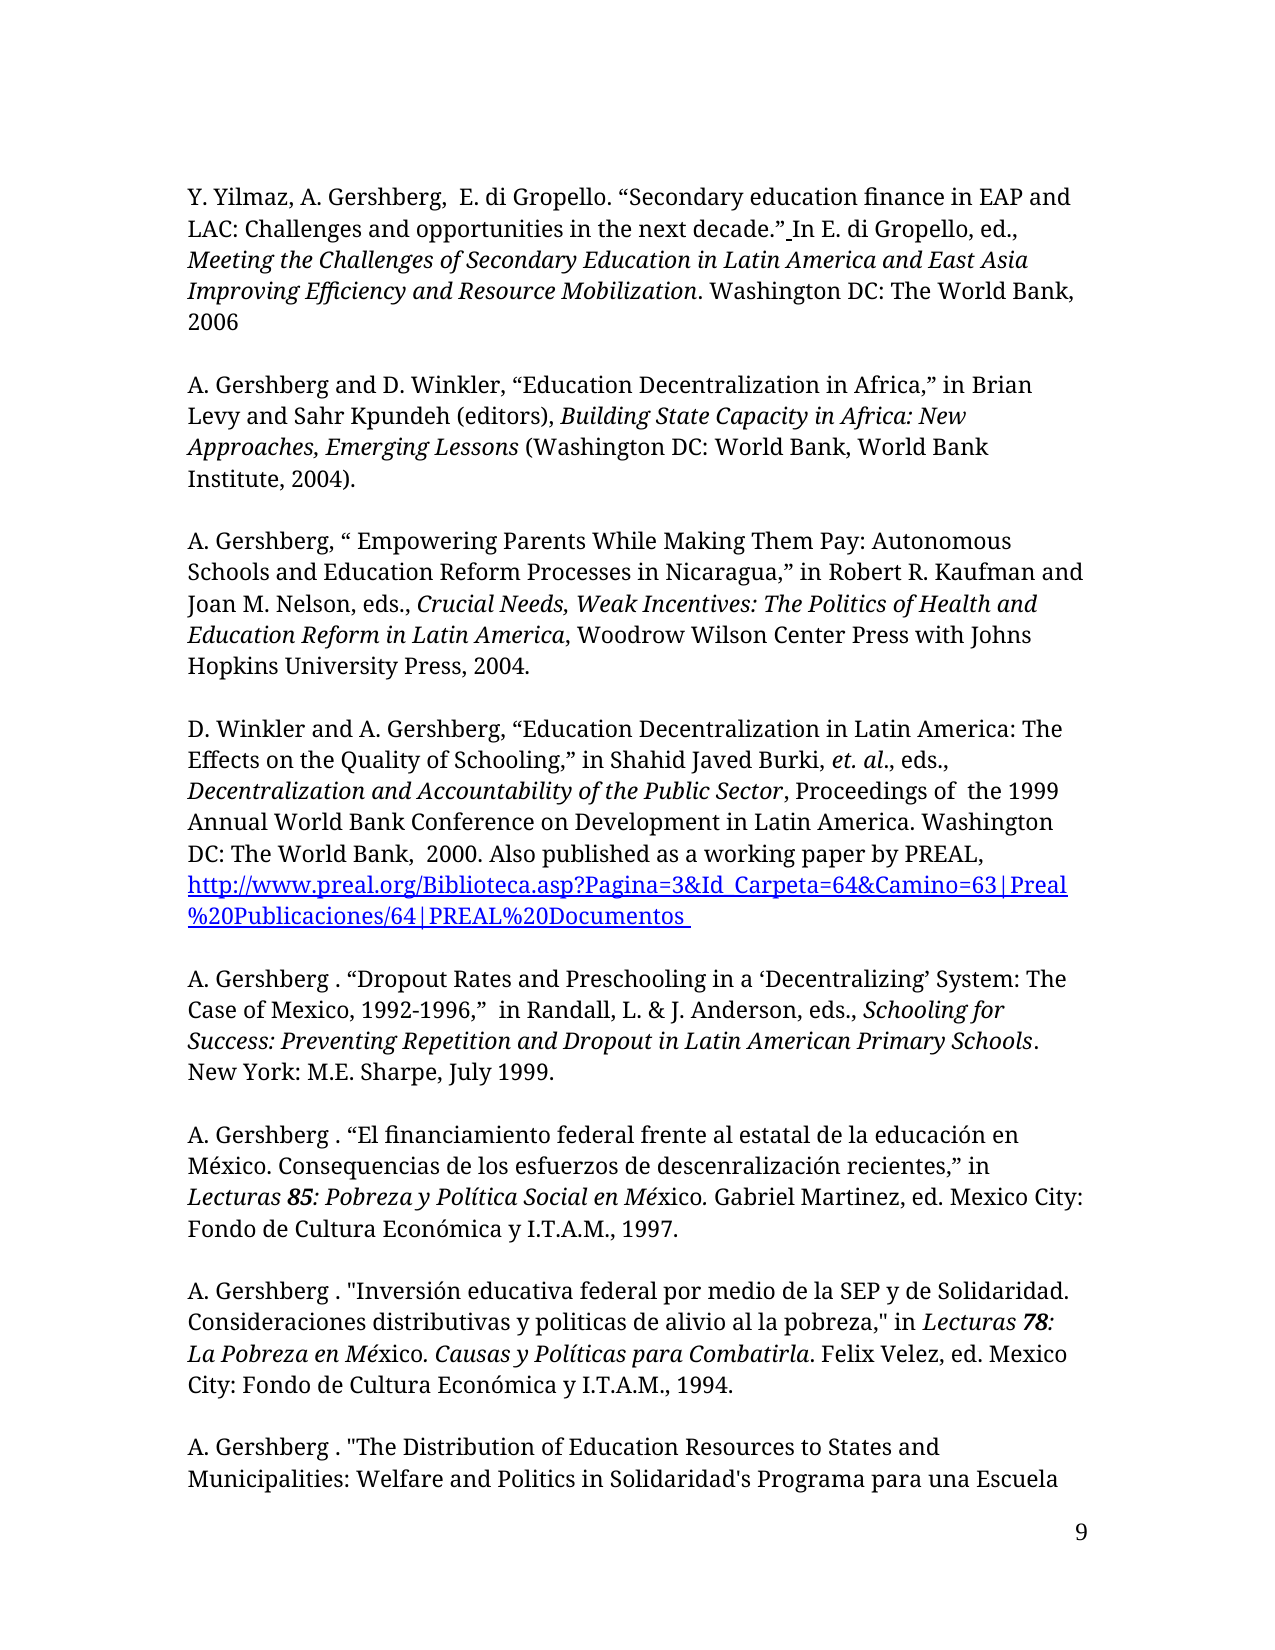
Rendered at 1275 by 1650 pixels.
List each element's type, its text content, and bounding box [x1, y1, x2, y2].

text A. Gershberg, “ Empowering Parents While Making Them Pay: Autonomous Schools and Education Reform Processes in Nicaragua,” in Robert R. Kaufman and Joan M. Nelson, eds., Crucial Needs, Weak Incentives: The Politics of Health and Education Reform in Latin America, Woodrow Wilson Center Press with Johns Hopkins University Press, 2004. [187, 525, 1087, 681]
text D. Winkler and A. Gershberg, “Education Decentralization in Latin America: The Effects on the Quality of Schooling,” in Shahid Javed Burki, et. al., eds., Decentralization and Accountability of the Public Sector, Proceedings of the 1999 Annual World Bank Conference on Development in Latin America. Washington DC: The World Bank, 2000. Also published as a working paper by PREAL, http://www.preal.org/Biblioteca.asp?Pagina=3&Id_Carpeta=64&Camino=63|Preal%20Publicaciones/64|PREAL%20Documentos [187, 712, 1087, 931]
text A. Gershberg and D. Winkler, “Education Decentralization in Africa,” in Brian Levy and Sahr Kpundeh (editors), Building State Capacity in Africa: New Approaches, Emerging Lessons (Washington DC: World Bank, World Bank Institute, 2004). [187, 369, 1087, 494]
text A. Gershberg . "Inversión educativa federal por medio de la SEP y de Solidaridad. Consideraciones distributivas y politicas de alivio al la pobreza," in Lecturas 78: La Pobreza en México. Causas y Políticas para Combatirla. Felix Velez, ed. Mexico City: Fondo de Cultura Económica y I.T.A.M., 1994. [187, 1275, 1087, 1400]
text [187, 1431, 1087, 1494]
text Y. Yilmaz, A. Gershberg, E. di Gropello. “Secondary education finance in EAP and LAC: Challenges and opportunities in the next decade.” In E. di Gropello, ed., Meeting the Challenges of Secondary Education in Latin America and East Asia Improving Efficiency and Resource Mobilization. Washington DC: The World Bank, 2006 [187, 181, 1087, 337]
text A. Gershberg . “El financiamiento federal frente al estatal de la educación en México. Consequencias de los esfuerzos de descenralización recientes,” in Lecturas 85: Pobreza y Política Social en México. Gabriel Martinez, ed. Mexico City: Fondo de Cultura Económica y I.T.A.M., 1997. [187, 1119, 1087, 1244]
text A. Gershberg . “Dropout Rates and Preschooling in a ‘Decentralizing’ System: The Case of Mexico, 1992-1996,” in Randall, L. & J. Anderson, eds., Schooling for Success: Preventing Repetition and Dropout in Latin American Primary Schools. New York: M.E. Sharpe, July 1999. [187, 962, 1087, 1087]
